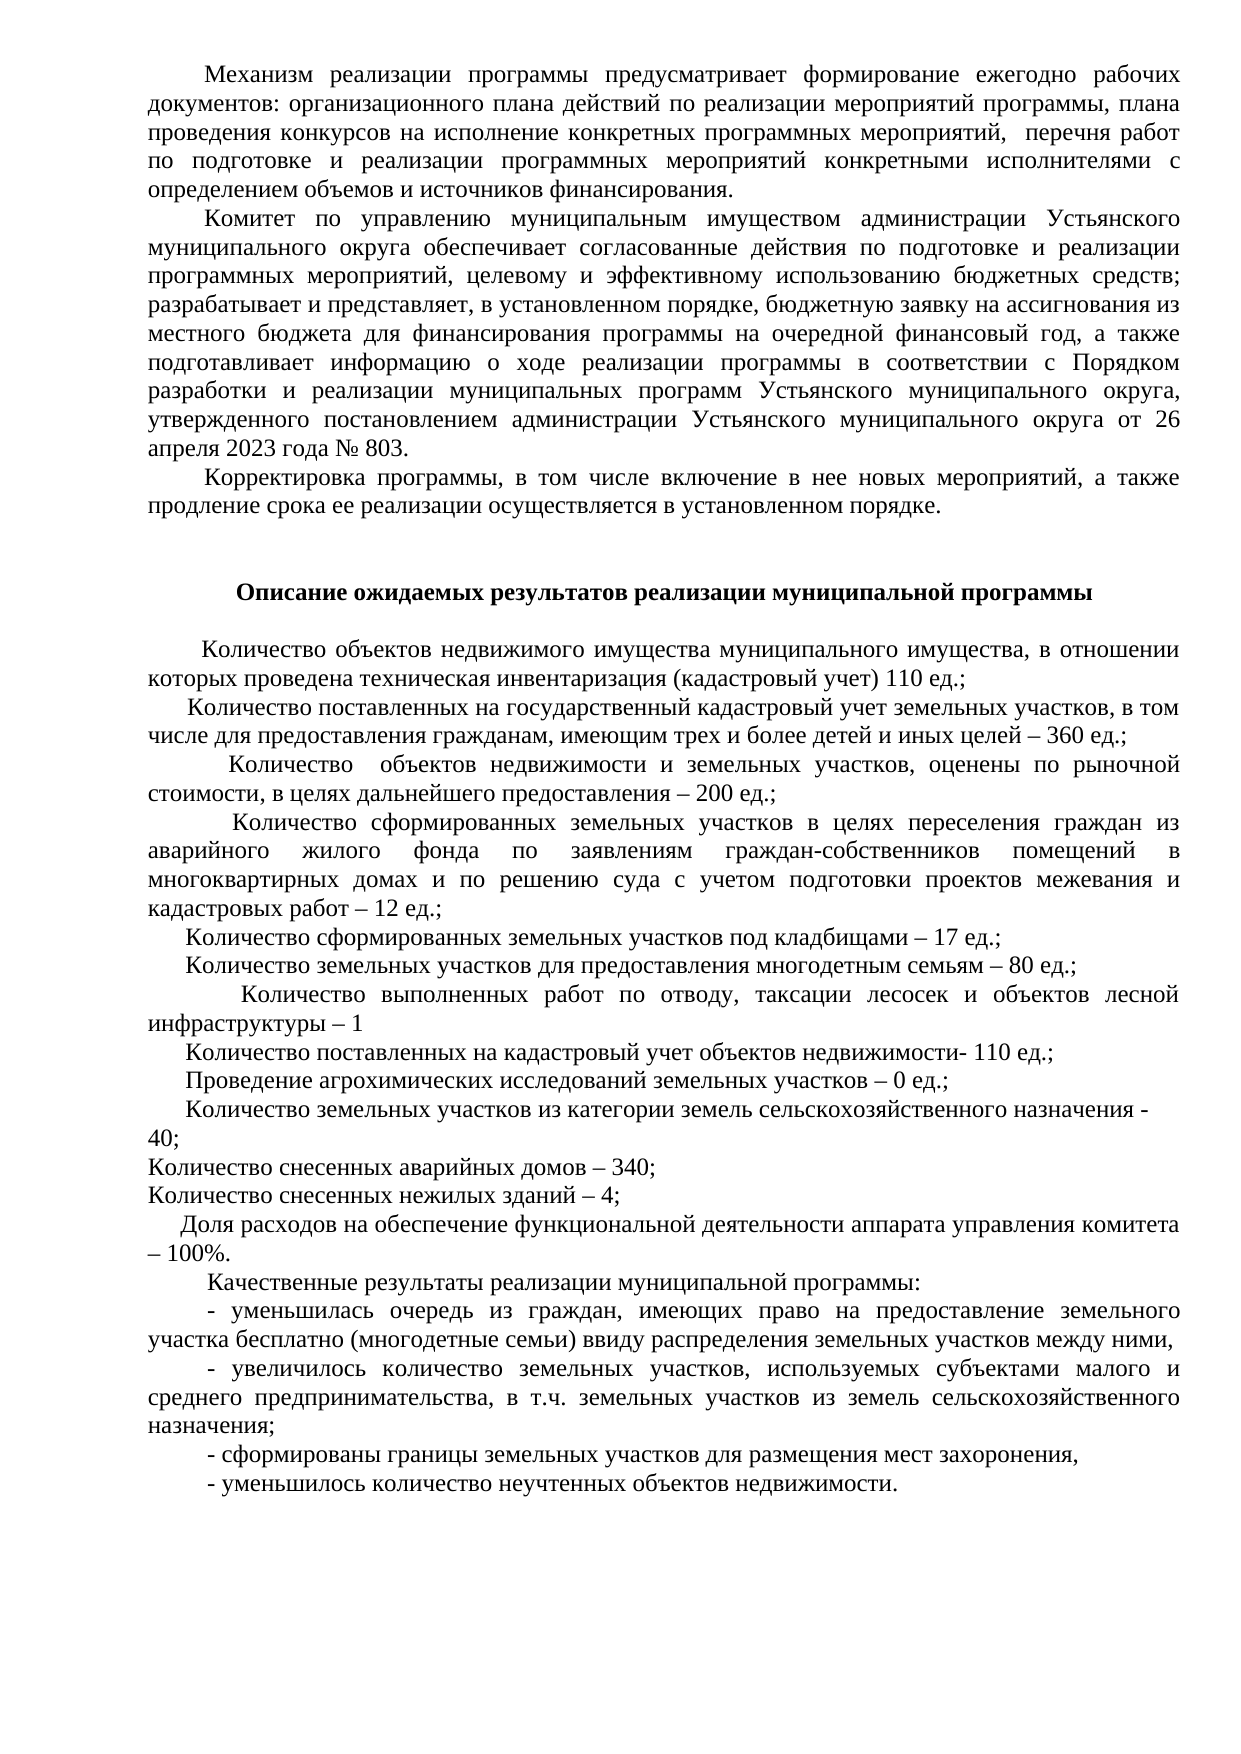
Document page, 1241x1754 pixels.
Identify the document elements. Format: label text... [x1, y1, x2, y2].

text Количество объектов недвижимого имущества муниципального имущества, в отношении которых проведена техническая инвентаризация (кадастровый учет) 110 ед.; [148, 634, 1181, 692]
text Количество сформированных земельных участков в целях переселения граждан из аварийного жилого фонда по заявлениям граждан-собственников помещений в многоквартирных домах и по решению суда с учетом подготовки проектов межевания и кадастровых работ – 12 ед.; [148, 807, 1181, 922]
text Количество выполненных работ по отводу, таксации лесосек и объектов лесной инфраструктуры – 1 [148, 979, 1181, 1037]
text - уменьшилось количество неучтенных объектов недвижимости. [148, 1468, 1181, 1497]
text Доля расходов на обеспечение функциональной деятельности аппарата управления комитета – 100%. [148, 1209, 1181, 1267]
text Комитет по управлению муниципальным имуществом администрации Устьянского муниципального округа обеспечивает согласованные действия по подготовке и реализации программных мероприятий, целевому и эффективному использованию бюджетных средств; разрабатывает и представляет, в установленном порядке, бюджетную заявку на ассигнования из местного бюджета для финансирования программы на очередной финансовый год, а также подготавливает информацию о ходе реализации программы в соответствии с Порядком разработки и реализации муниципальных программ Устьянского муниципального округа, утвержденного постановлением администрации Устьянского муниципального округа от 26 апреля 2023 года № 803. [148, 203, 1181, 462]
text - увеличилось количество земельных участков, используемых субъектами малого и среднего предпринимательства, в т.ч. земельных участков из земель сельскохозяйственного назначения; [148, 1353, 1181, 1439]
text Количество снесенных нежилых зданий – 4; [148, 1180, 1181, 1209]
text Корректировка программы, в том числе включение в нее новых мероприятий, а также продление срока ее реализации осуществляется в установленном порядке. [148, 462, 1181, 519]
text Описание ожидаемых результатов реализации муниципальной программы [148, 577, 1181, 605]
text Количество снесенных аварийных домов – 340; [148, 1152, 1181, 1180]
text Количество поставленных на государственный кадастровый учет земельных участков, в том числе для предоставления гражданам, имеющим трех и более детей и иных целей – 360 ед.; [148, 692, 1181, 749]
text Количество поставленных на кадастровый учет объектов недвижимости- 110 ед.; [148, 1037, 1181, 1065]
text Количество земельных участков из категории земель сельскохозяйственного назначения - 40; [148, 1094, 1181, 1152]
text Проведение агрохимических исследований земельных участков – 0 ед.; [148, 1065, 1181, 1094]
text - сформированы границы земельных участков для размещения мест захоронения, [148, 1439, 1181, 1468]
text Количество сформированных земельных участков под кладбищами – 17 ед.; [148, 922, 1181, 950]
text Качественные результаты реализации муниципальной программы: [148, 1267, 1181, 1295]
text Количество объектов недвижимости и земельных участков, оценены по рыночной стоимости, в целях дальнейшего предоставления – 200 ед.; [148, 749, 1181, 807]
text Количество земельных участков для предоставления многодетным семьям – 80 ед.; [148, 950, 1181, 979]
text Механизм реализации программы предусматривает формирование ежегодно рабочих документов: организационного плана действий по реализации мероприятий программы, плана проведения конкурсов на исполнение конкретных программных мероприятий, перечня работ по подготовке и реализации программных мероприятий конкретными исполнителями с определением объемов и источников финансирования. [148, 59, 1181, 203]
text - уменьшилась очередь из граждан, имеющих право на предоставление земельного участка бесплатно (многодетные семьи) ввиду распределения земельных участков между ними, [148, 1295, 1181, 1353]
